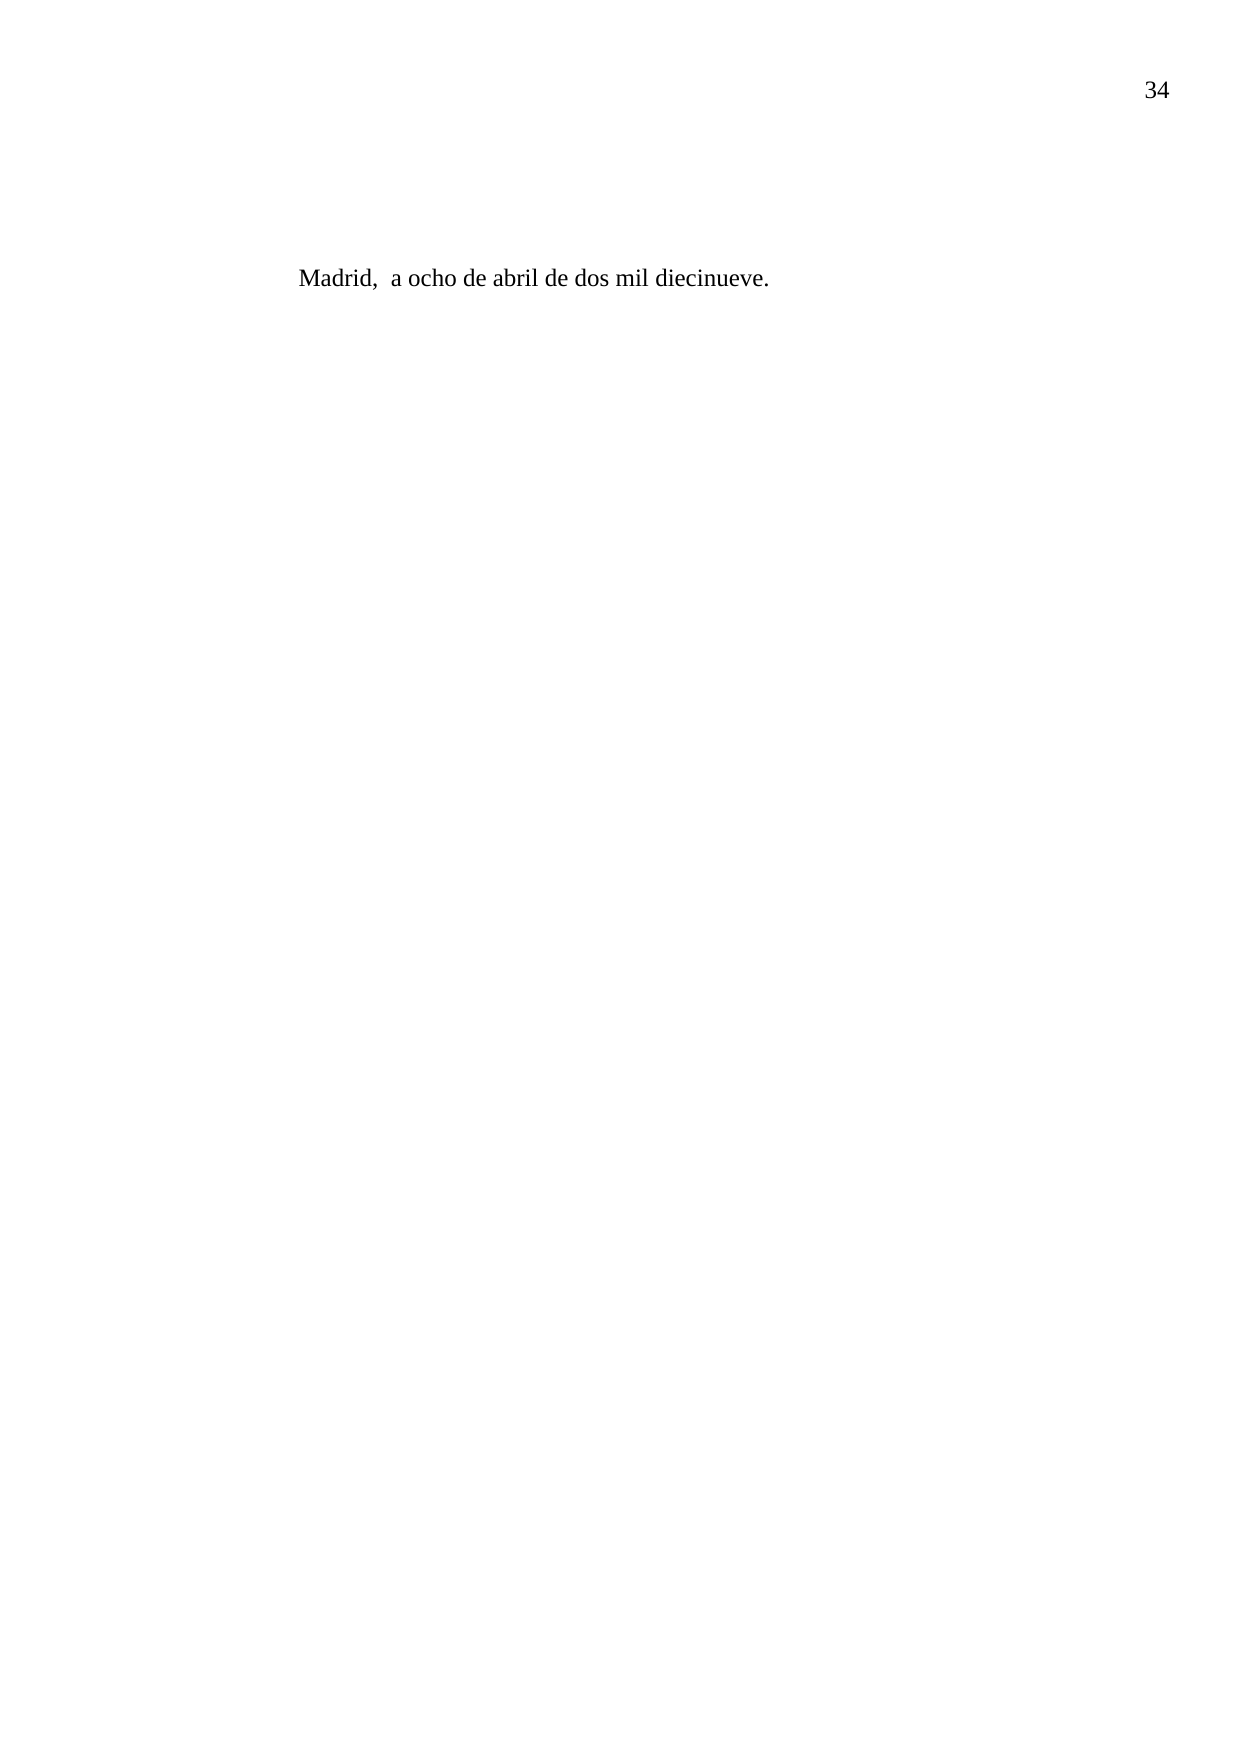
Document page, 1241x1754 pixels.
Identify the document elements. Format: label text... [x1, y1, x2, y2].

text Madrid, a ocho de abril de dos mil diecinueve. [224, 263, 1169, 292]
